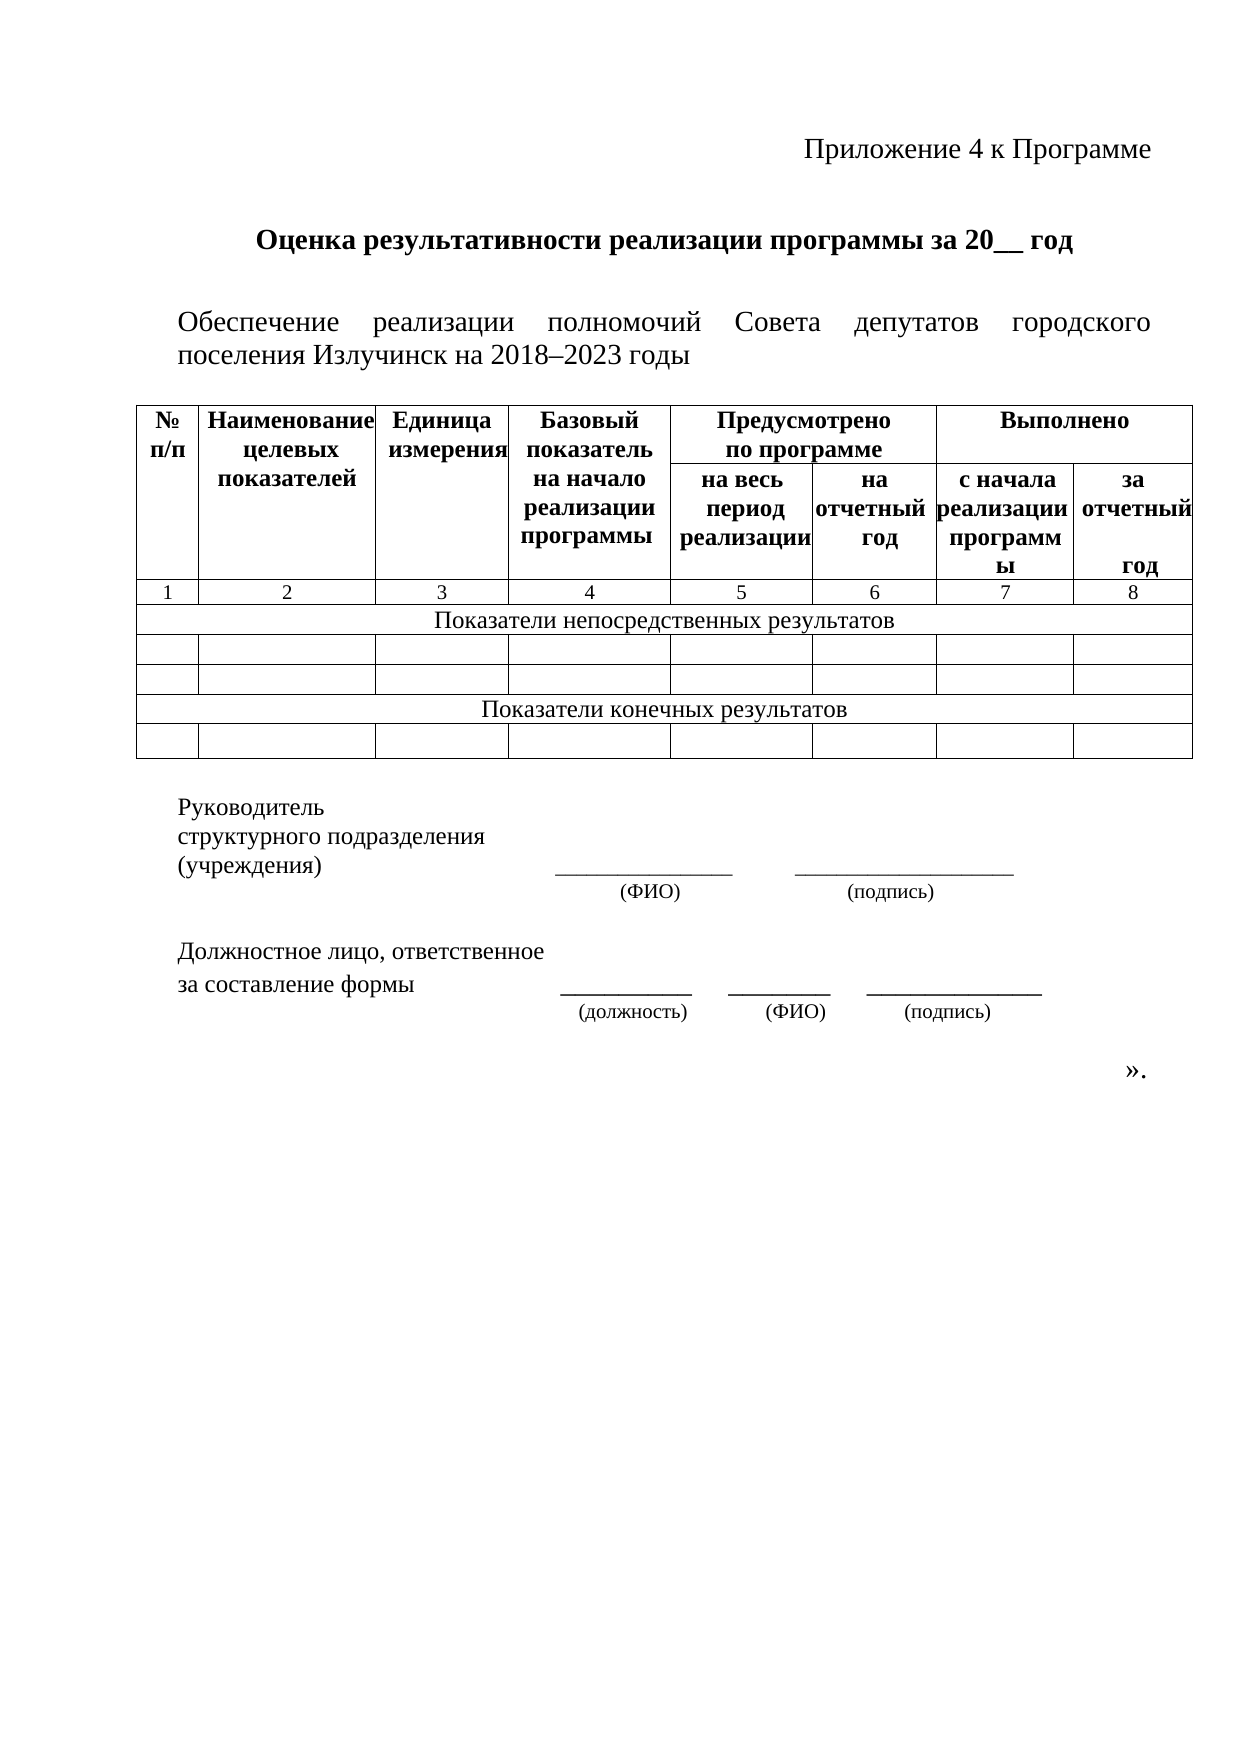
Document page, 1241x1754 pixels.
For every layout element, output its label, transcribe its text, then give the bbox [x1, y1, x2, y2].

text (должность) (ФИО) (подпись) [177, 999, 1152, 1023]
text Руководитель [177, 792, 1152, 821]
table_cell [509, 665, 670, 693]
table_cell [937, 665, 1073, 693]
table_cell [199, 665, 375, 693]
table_header Наименование целевых показателей [199, 406, 375, 579]
table_cell [1074, 665, 1192, 693]
table_cell [813, 724, 936, 758]
table_header № п/п [137, 406, 198, 579]
text (ФИО) (подпись) [177, 879, 1152, 903]
table_header Единица измерения [376, 406, 508, 579]
table_cell Показатели непосредственных результатов [137, 605, 1192, 634]
table_cell [376, 724, 508, 758]
table_cell [671, 665, 812, 693]
table_cell [937, 635, 1073, 664]
table_cell 1 [137, 580, 198, 604]
table_cell 6 [813, 580, 936, 604]
table_cell [813, 635, 936, 664]
table_cell 7 [937, 580, 1073, 604]
table_cell с начала реализации программы [937, 464, 1073, 579]
table_cell 3 [376, 580, 508, 604]
table_cell [137, 665, 198, 693]
table_cell за отчетный год [1074, 464, 1192, 579]
table_cell 4 [509, 580, 670, 604]
table_cell [1074, 724, 1192, 758]
table_cell на весь период реализации [671, 464, 812, 579]
table_cell на отчетный год [813, 464, 936, 579]
table_cell [509, 635, 670, 664]
table_cell [1074, 635, 1192, 664]
table_cell [376, 665, 508, 693]
text ». [177, 1051, 1152, 1085]
table_cell [671, 724, 812, 758]
table_cell [671, 635, 812, 664]
text Приложение 4 к Программе [177, 131, 1152, 165]
table_cell [937, 724, 1073, 758]
table_cell [813, 665, 936, 693]
text (учреждения) _________________ _____________________ [177, 850, 1152, 879]
table_header Выполнено [937, 406, 1192, 463]
text структурного подразделения [177, 821, 1152, 850]
table_header Предусмотрено по программе [671, 406, 936, 463]
table_cell [137, 635, 198, 664]
table_cell [376, 635, 508, 664]
table_cell 8 [1074, 580, 1192, 604]
table_cell Показатели конечных результатов [137, 695, 1192, 723]
text Обеспечение реализации полномочий Совета депутатов городского поселения Излучинск на 2018–2023 годы [177, 304, 1152, 371]
title Оценка результативности реализации программы за 20__ год [177, 222, 1152, 256]
table_cell [199, 635, 375, 664]
table_cell [199, 724, 375, 758]
table_cell 5 [671, 580, 812, 604]
text за составление формы _________ _______ ____________ [177, 965, 1152, 999]
text Должностное лицо, ответственное [177, 936, 1152, 965]
table_cell [137, 724, 198, 758]
table_cell 2 [199, 580, 375, 604]
table_cell [509, 724, 670, 758]
table_header Базовый показатель на начало реализации программы [509, 406, 670, 579]
